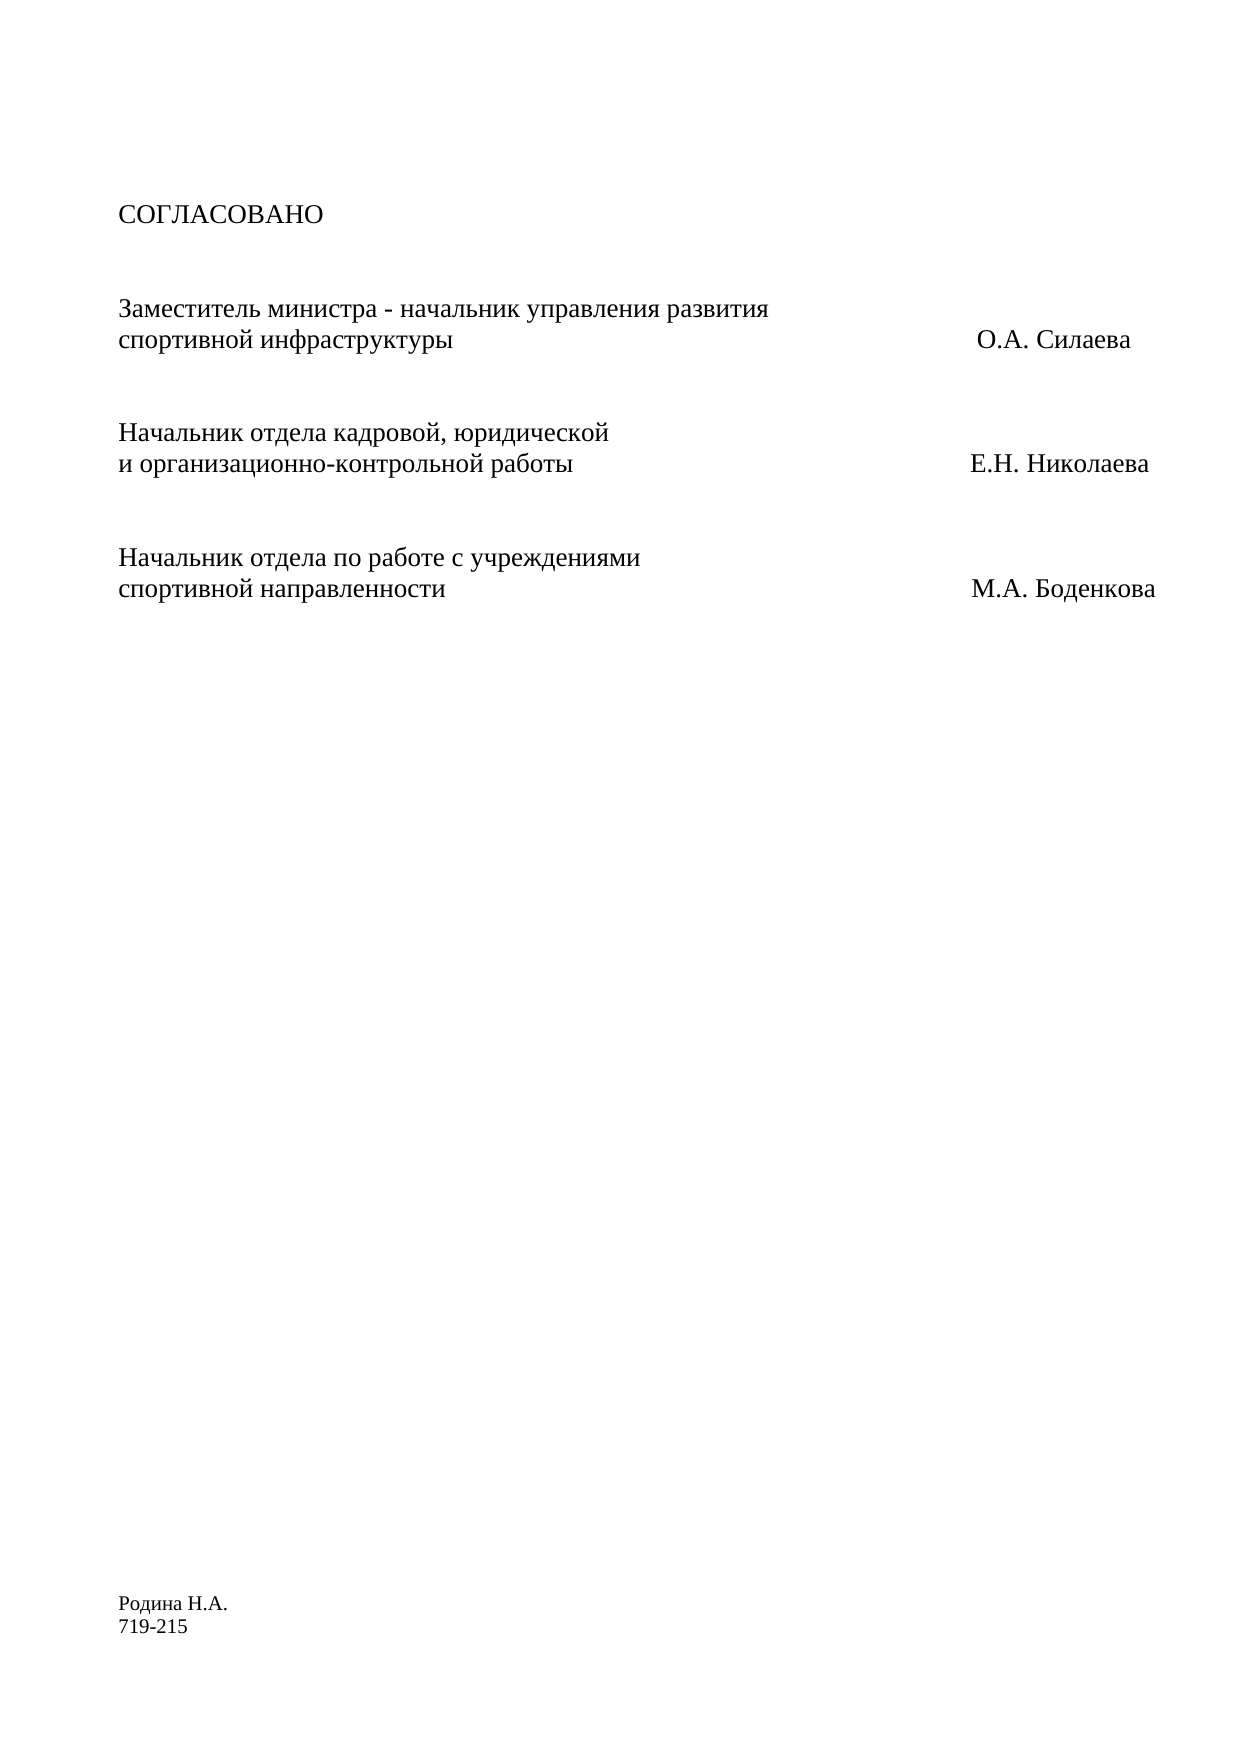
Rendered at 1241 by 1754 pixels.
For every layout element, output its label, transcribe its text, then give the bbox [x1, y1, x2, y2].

text Начальник отдела кадровой, юридической [118, 416, 1167, 448]
text и организационно-контрольной работы Е.Н. Николаева [118, 448, 1167, 479]
text Начальник отдела по работе с учреждениями [118, 541, 1167, 572]
text Заместитель министра - начальник управления развития [118, 292, 1167, 323]
text спортивной направленности М.А. Боденкова [118, 572, 1167, 603]
text спортивной инфраструктуры О.А. Силаева [118, 323, 1167, 354]
text Родина Н.А. [118, 1590, 1167, 1614]
text СОГЛАСОВАНО [118, 198, 1167, 229]
text 719-215 [118, 1614, 1167, 1638]
